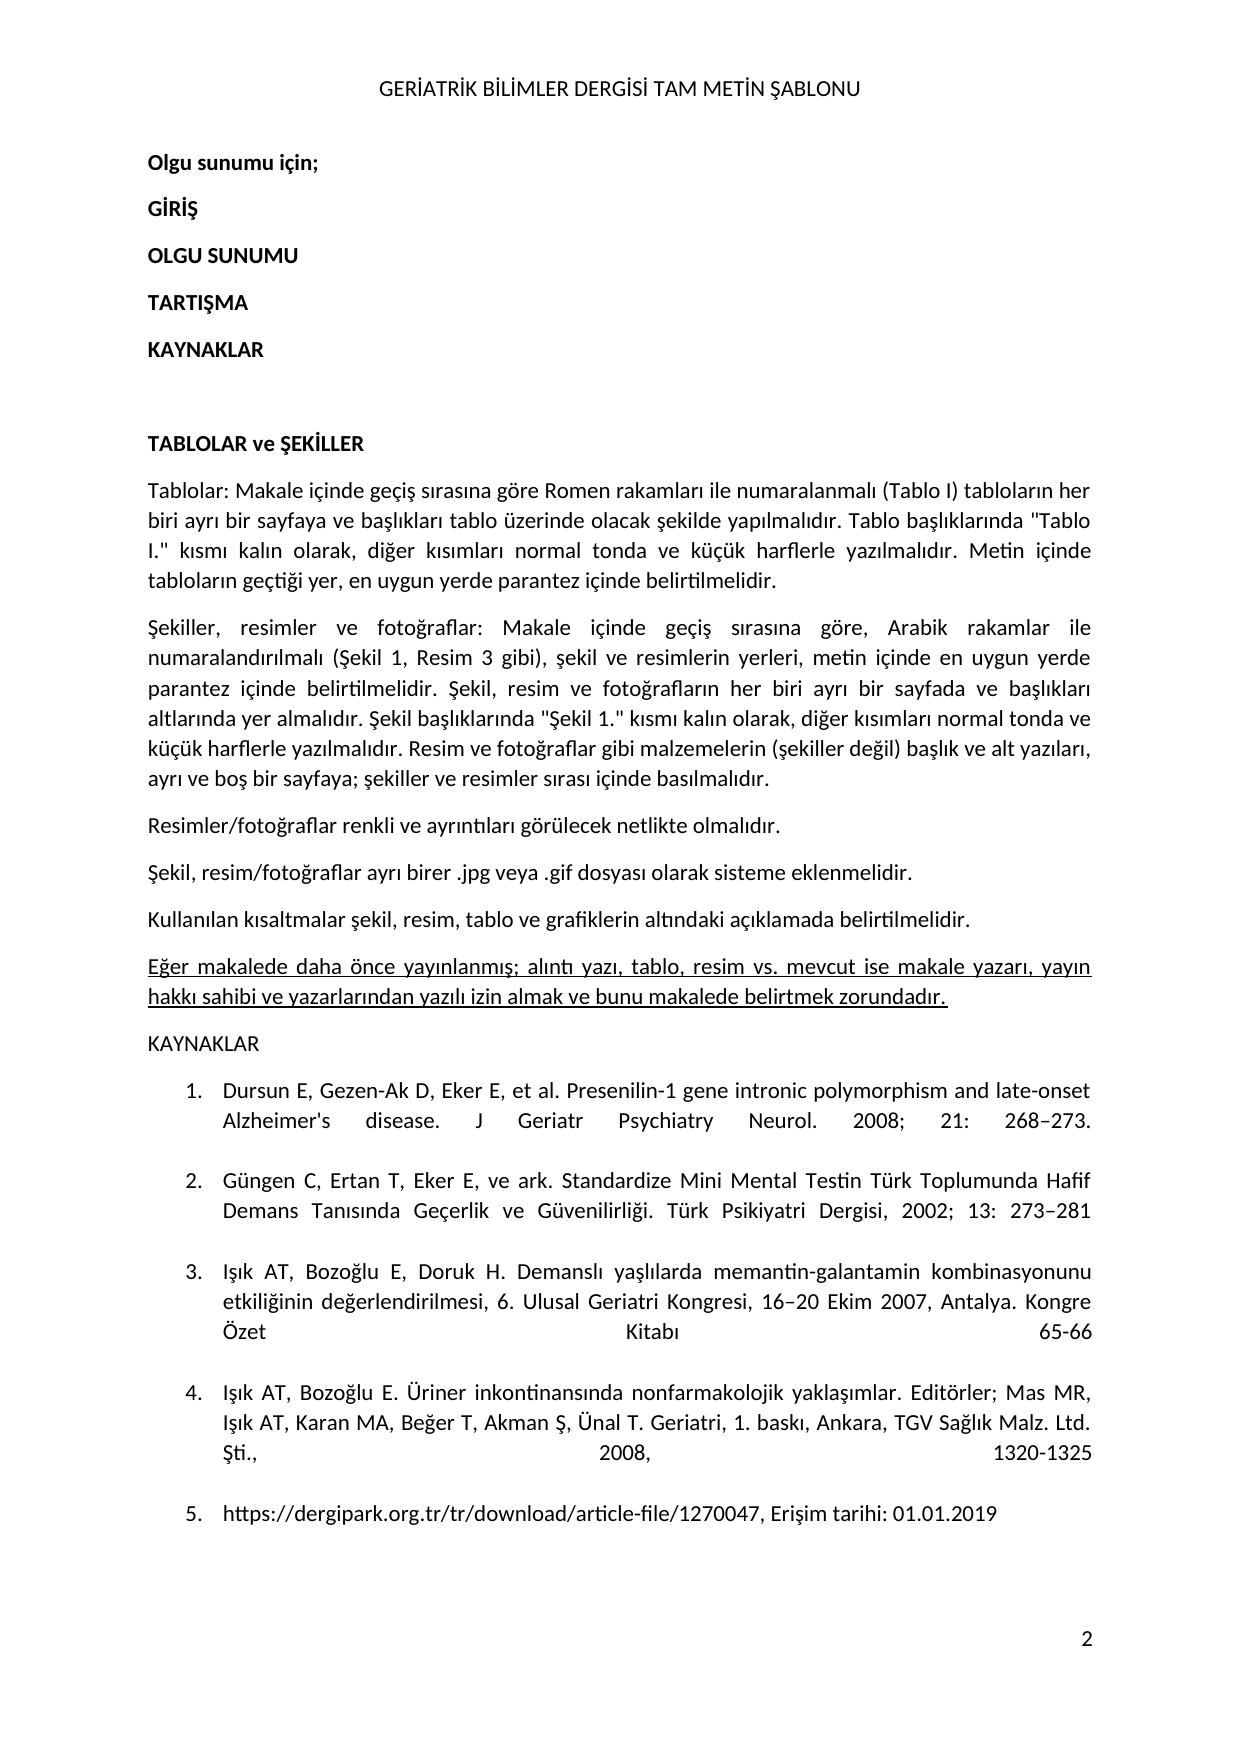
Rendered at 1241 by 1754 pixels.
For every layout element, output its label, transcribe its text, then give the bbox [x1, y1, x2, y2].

text Şekiller, resimler ve fotoğraflar: Makale içinde geçiş sırasına göre, Arabik rakamlar ile numaralandırılmalı (Şekil 1, Resim 3 gibi), şekil ve resimlerin yerleri, metin içinde en uygun yerde parantez içinde belirtilmelidir. Şekil, resim ve fotoğrafların her biri ayrı bir sayfada ve başlıkları altlarında yer almalıdır. Şekil başlıklarında "Şekil 1." kısmı kalın olarak, diğer kısımları normal tonda ve küçük harflerle yazılmalıdır. Resim ve fotoğraflar gibi malzemelerin (şekiller değil) başlık ve alt yazıları, ayrı ve boş bir sayfaya; şekiller ve resimler sırası içinde basılmalıdır. [148, 613, 1093, 792]
text Kullanılan kısaltmalar şekil, resim, tablo ve grafiklerin altındaki açıklamada belirtilmelidir. [148, 905, 1093, 933]
list Güngen C, Ertan T, Eker E, ve ark. Standardize Mini Mental Testin Türk Toplumunda Hafif Demans Tanısında Geçerlik ve Güvenilirliği. Türk Psikiyatri Dergisi, 2002; 13: 273–281 [185, 1166, 1093, 1255]
text KAYNAKLAR [148, 1029, 1093, 1057]
list Işık AT, Bozoğlu E. Üriner inkontinansında nonfarmakolojik yaklaşımlar. Editörler; Mas MR, Işık AT, Karan MA, Beğer T, Akman Ş, Ünal T. Geriatri, 1. baskı, Ankara, TGV Sağlık Malz. Ltd. Şti., 2008, 1320-1325 [185, 1378, 1093, 1496]
text OLGU SUNUMU [148, 241, 1093, 269]
text Eğer makalede daha önce yayınlanmış; alıntı yazı, tablo, resim vs. mevcut ise makale yazarı, yayın hakkı sahibi ve yazarlarından yazılı izin almak ve bunu makalede belirtmek zorundadır. [148, 952, 1093, 1010]
text Şekil, resim/fotoğraflar ayrı birer .jpg veya .gif dosyası olarak sisteme eklenmelidir. [148, 858, 1093, 886]
text Resimler/fotoğraflar renkli ve ayrıntıları görülecek netlikte olmalıdır. [148, 811, 1093, 839]
list Işık AT, Bozoğlu E, Doruk H. Demanslı yaşlılarda memantin-galantamin kombinasyonunu etkiliğinin değerlendirilmesi, 6. Ulusal Geriatri Kongresi, 16–20 Ekim 2007, Antalya. Kongre Özet Kitabı 65-66 [185, 1257, 1093, 1376]
text GİRİŞ [148, 194, 1093, 222]
list Dursun E, Gezen-Ak D, Eker E, et al. Presenilin-1 gene intronic polymorphism and late-onset Alzheimer's disease. J Geriatr Psychiatry Neurol. 2008; 21: 268–273. [185, 1076, 1093, 1164]
text TARTIŞMA [148, 288, 1093, 316]
text Tablolar: Makale içinde geçiş sırasına göre Romen rakamları ile numaralanmalı (Tablo I) tabloların her biri ayrı bir sayfaya ve başlıkları tablo üzerinde olacak şekilde yapılmalıdır. Tablo başlıklarında "Tablo I." kısmı kalın olarak, diğer kısımları normal tonda ve küçük harflerle yazılmalıdır. Metin içinde tabloların geçtiği yer, en uygun yerde parantez içinde belirtilmelidir. [148, 476, 1093, 594]
list https://dergipark.org.tr/tr/download/article-file/1270047, Erişim tarihi: 01.01.2019 [185, 1499, 1093, 1527]
text KAYNAKLAR [148, 335, 1093, 363]
text TABLOLAR ve ŞEKİLLER [148, 429, 1093, 457]
text Olgu sunumu için; [148, 148, 1093, 176]
